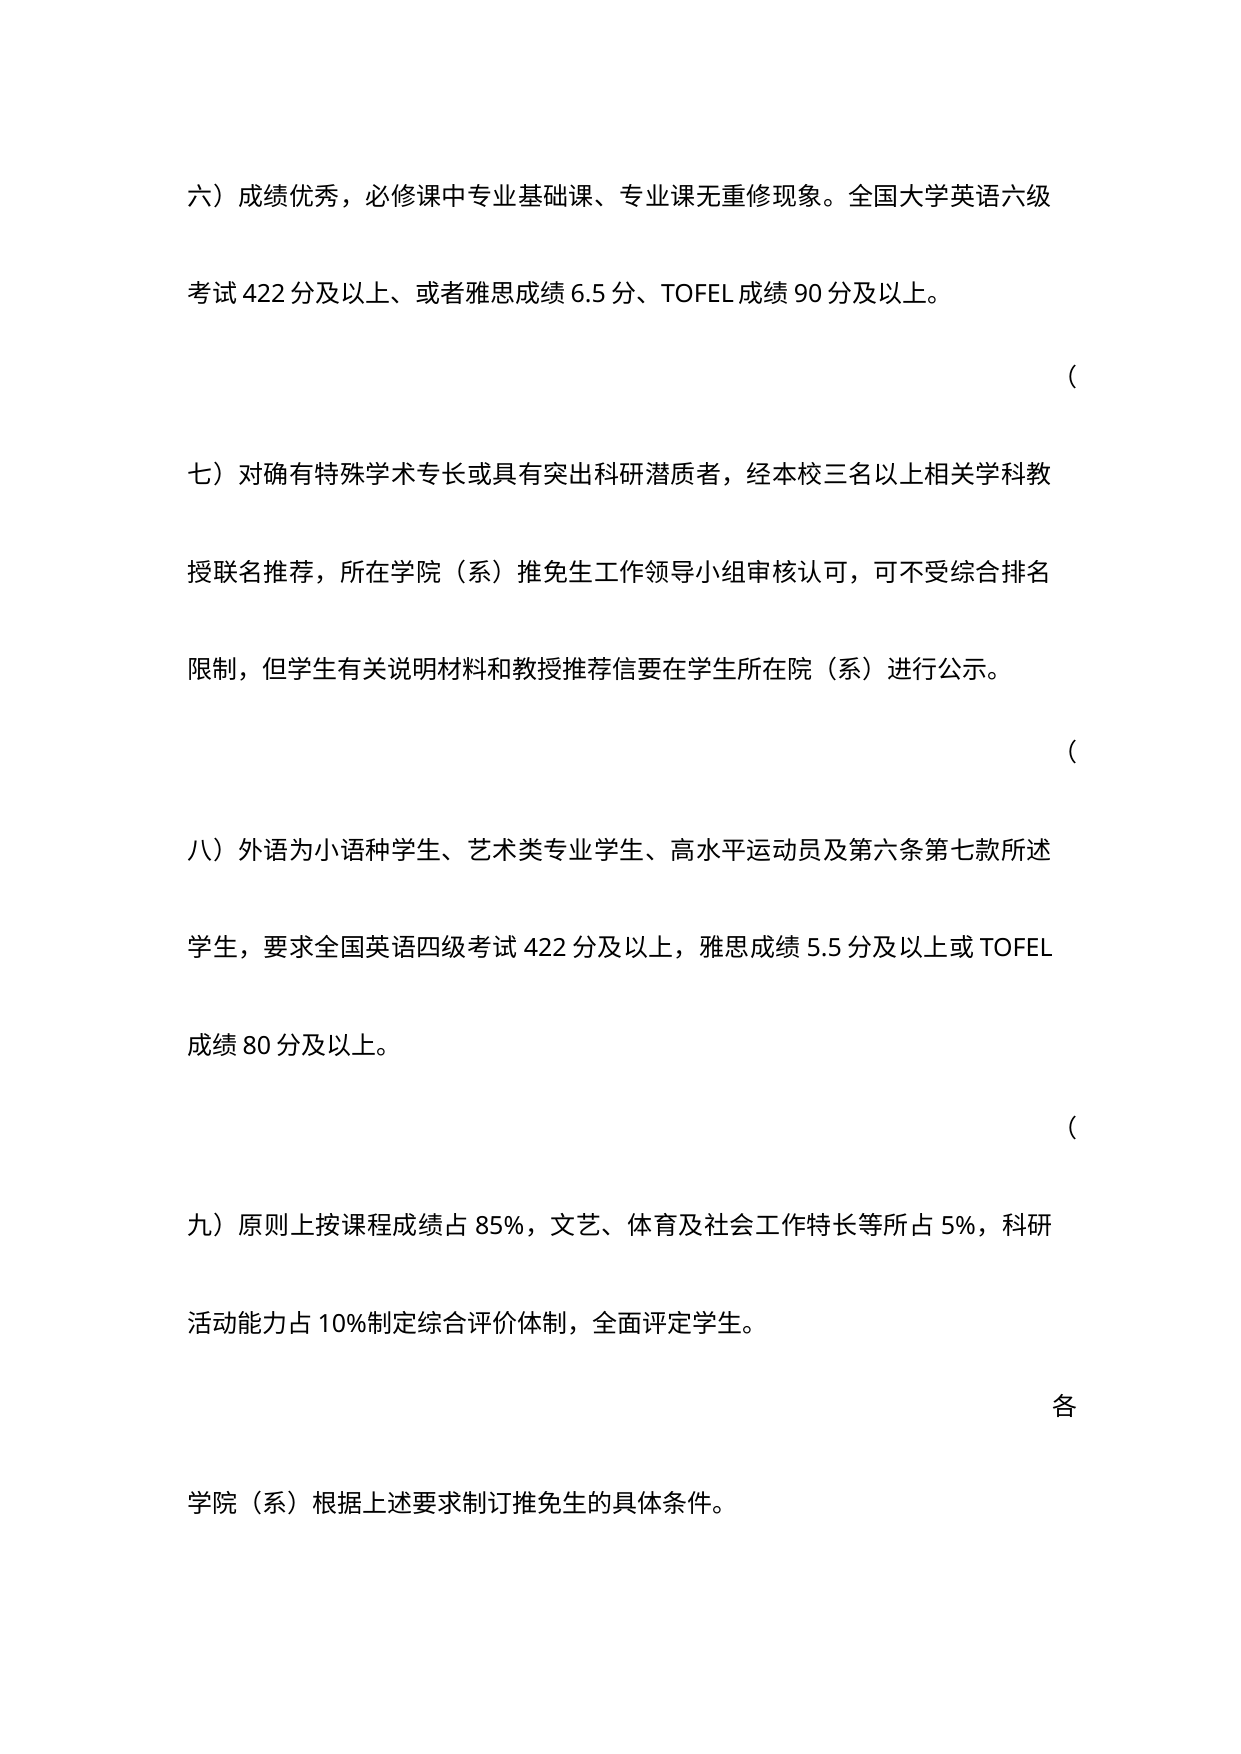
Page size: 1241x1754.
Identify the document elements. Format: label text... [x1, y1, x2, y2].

text 各学院（系）根据上述要求制订推免生的具体条件。 [187, 1372, 1053, 1534]
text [187, 162, 1053, 324]
text （七）对确有特殊学术专长或具有突出科研潜质者，经本校三名以上相关学科教授联名推荐，所在学院（系）推免生工作领导小组审核认可，可不受综合排名限制，但学生有关说明材料和教授推荐信要在学生所在院（系）进行公示。 [187, 343, 1053, 700]
text （八）外语为小语种学生、艺术类专业学生、高水平运动员及第六条第七款所述学生，要求全国英语四级考试422分及以上，雅思成绩5.5分及以上或TOFEL成绩80分及以上。 [187, 718, 1053, 1076]
text （九）原则上按课程成绩占85%，文艺、体育及社会工作特长等所占5%，科研活动能力占10%制定综合评价体制，全面评定学生。 [187, 1094, 1053, 1354]
